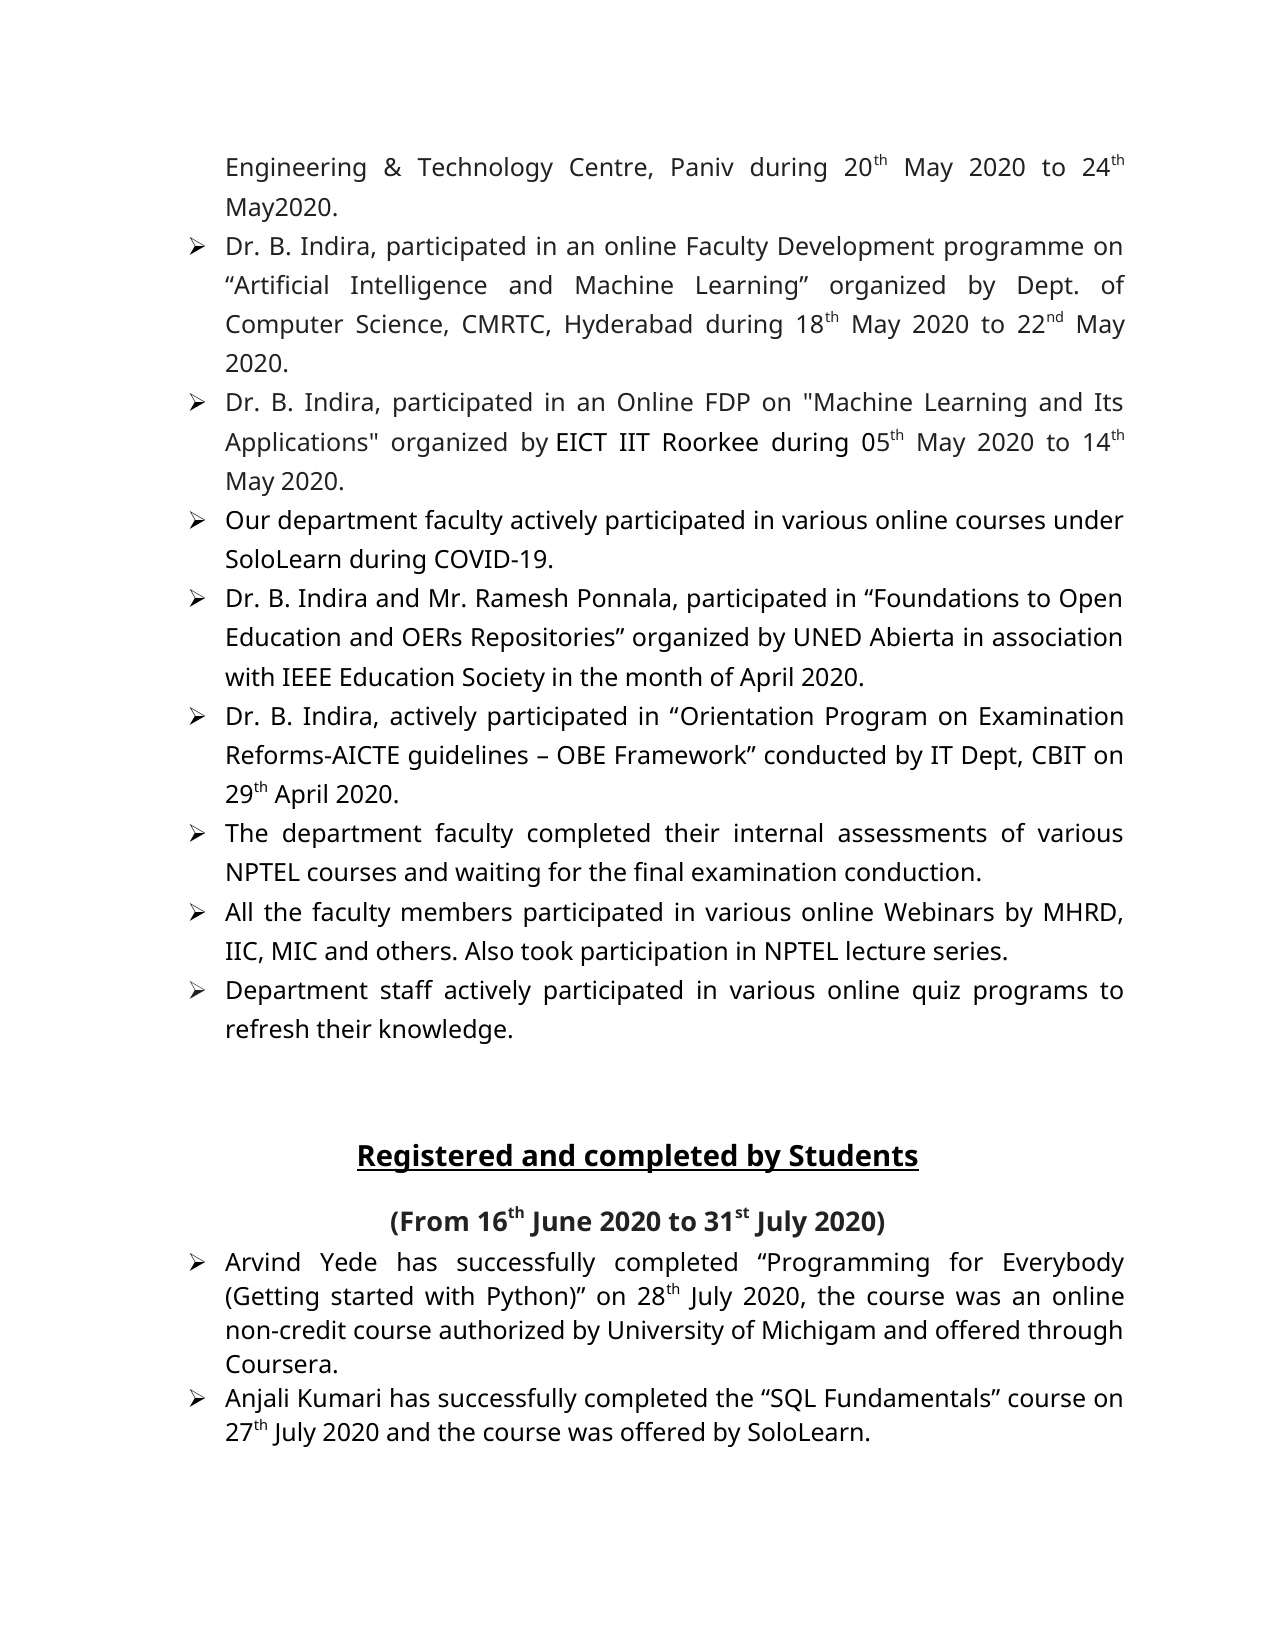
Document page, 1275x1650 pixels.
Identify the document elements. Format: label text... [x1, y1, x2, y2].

list Anjali Kumari has successfully completed the “SQL Fundamentals” course on 27th July 2020 and the course was offered by SoloLearn. [187, 1381, 1125, 1449]
text (From 16th June 2020 to 31st July 2020) [150, 1202, 1125, 1239]
list Dr. B. Indira, actively participated in “Orientation Program on Examination Reforms-AICTE guidelines – OBE Framework” conducted by IT Dept, CBIT on 29th April 2020. [187, 698, 1125, 811]
list Dr. B. Indira, participated in an Online FDP on "Machine Learning and Its Applications" organized by EICT IIT Roorkee during 05th May 2020 to 14th May 2020. [187, 385, 1125, 497]
list Registered and completed by Students [150, 1136, 1125, 1175]
list Dr. B. Indira and Mr. Ramesh Ponnala, participated in “Foundations to Open Education and OERs Repositories” organized by UNED Abierta in association with IEEE Education Society in the month of April 2020. [187, 581, 1125, 693]
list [187, 150, 1125, 223]
list Department staff actively participated in various online quiz programs to refresh their knowledge. [187, 972, 1125, 1046]
list Dr. B. Indira, participated in an online Faculty Development programme on “Artificial Intelligence and Machine Learning” organized by Dept. of Computer Science, CMRTC, Hyderabad during 18th May 2020 to 22nd May 2020. [187, 228, 1125, 380]
list All the faculty members participated in various online Webinars by MHRD, IIC, MIC and others. Also took participation in NPTEL lecture series. [187, 894, 1125, 967]
list Arvind Yede has successfully completed “Programming for Everybody (Getting started with Python)” on 28th July 2020, the course was an online non-credit course authorized by University of Michigam and offered through Coursera. [187, 1244, 1125, 1381]
list The department faculty completed their internal assessments of various NPTEL courses and waiting for the final examination conduction. [187, 816, 1125, 889]
list Our department faculty actively participated in various online courses under SoloLearn during COVID-19. [187, 502, 1125, 576]
